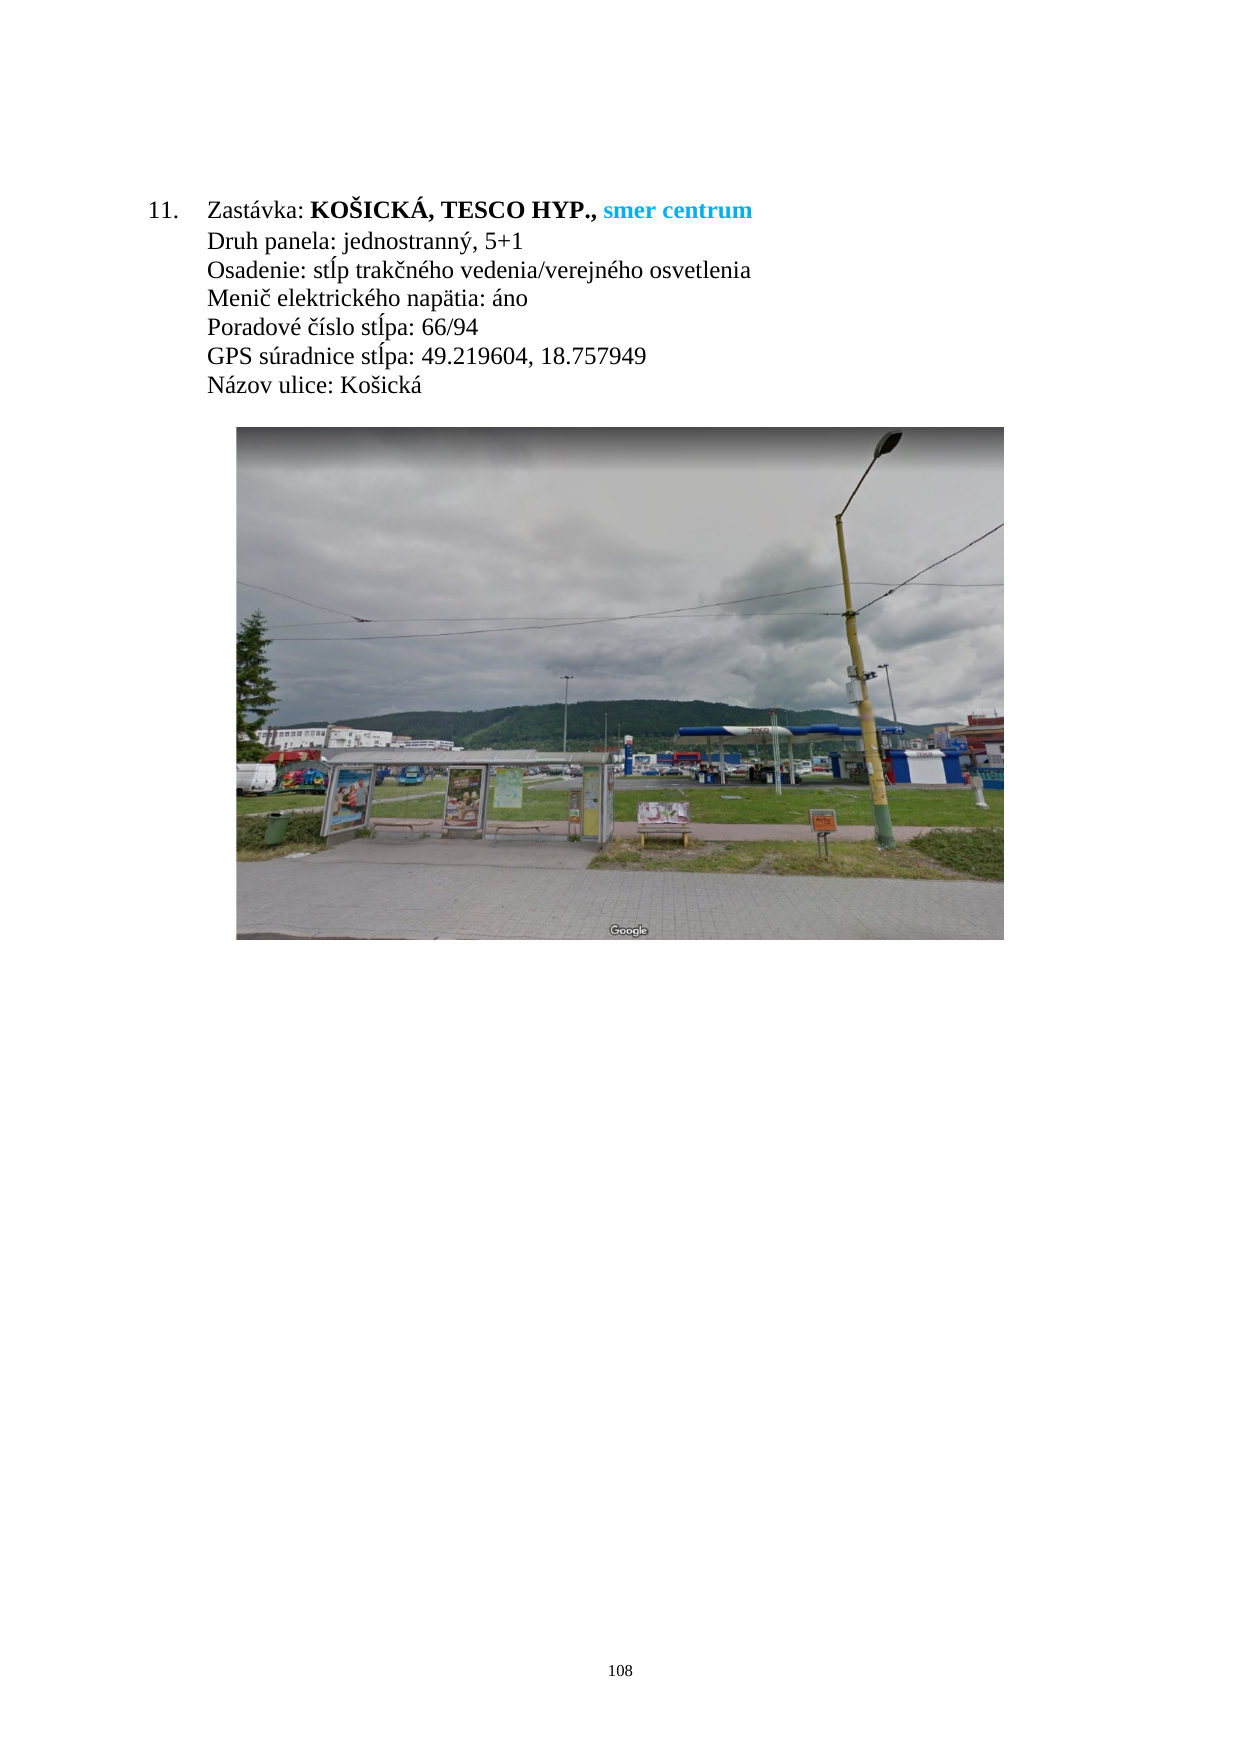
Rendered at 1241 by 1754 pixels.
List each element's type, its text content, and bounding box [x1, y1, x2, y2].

list Zastávka: KOŠICKÁ, TESCO HYP., smer centrum [148, 195, 1092, 224]
list Názov ulice: Košická [148, 370, 1092, 398]
list Osadenie: stĺp trakčného vedenia/verejného osvetlenia [148, 255, 1092, 283]
list Druh panela: jednostranný, 5+1 [148, 226, 1092, 255]
list Poradové číslo stĺpa: 66/94 [148, 312, 1092, 341]
list Menič elektrického napätia: áno [148, 283, 1092, 312]
picture [236, 427, 1004, 940]
list GPS súradnice stĺpa: 49.219604, 18.757949 [148, 341, 1092, 370]
